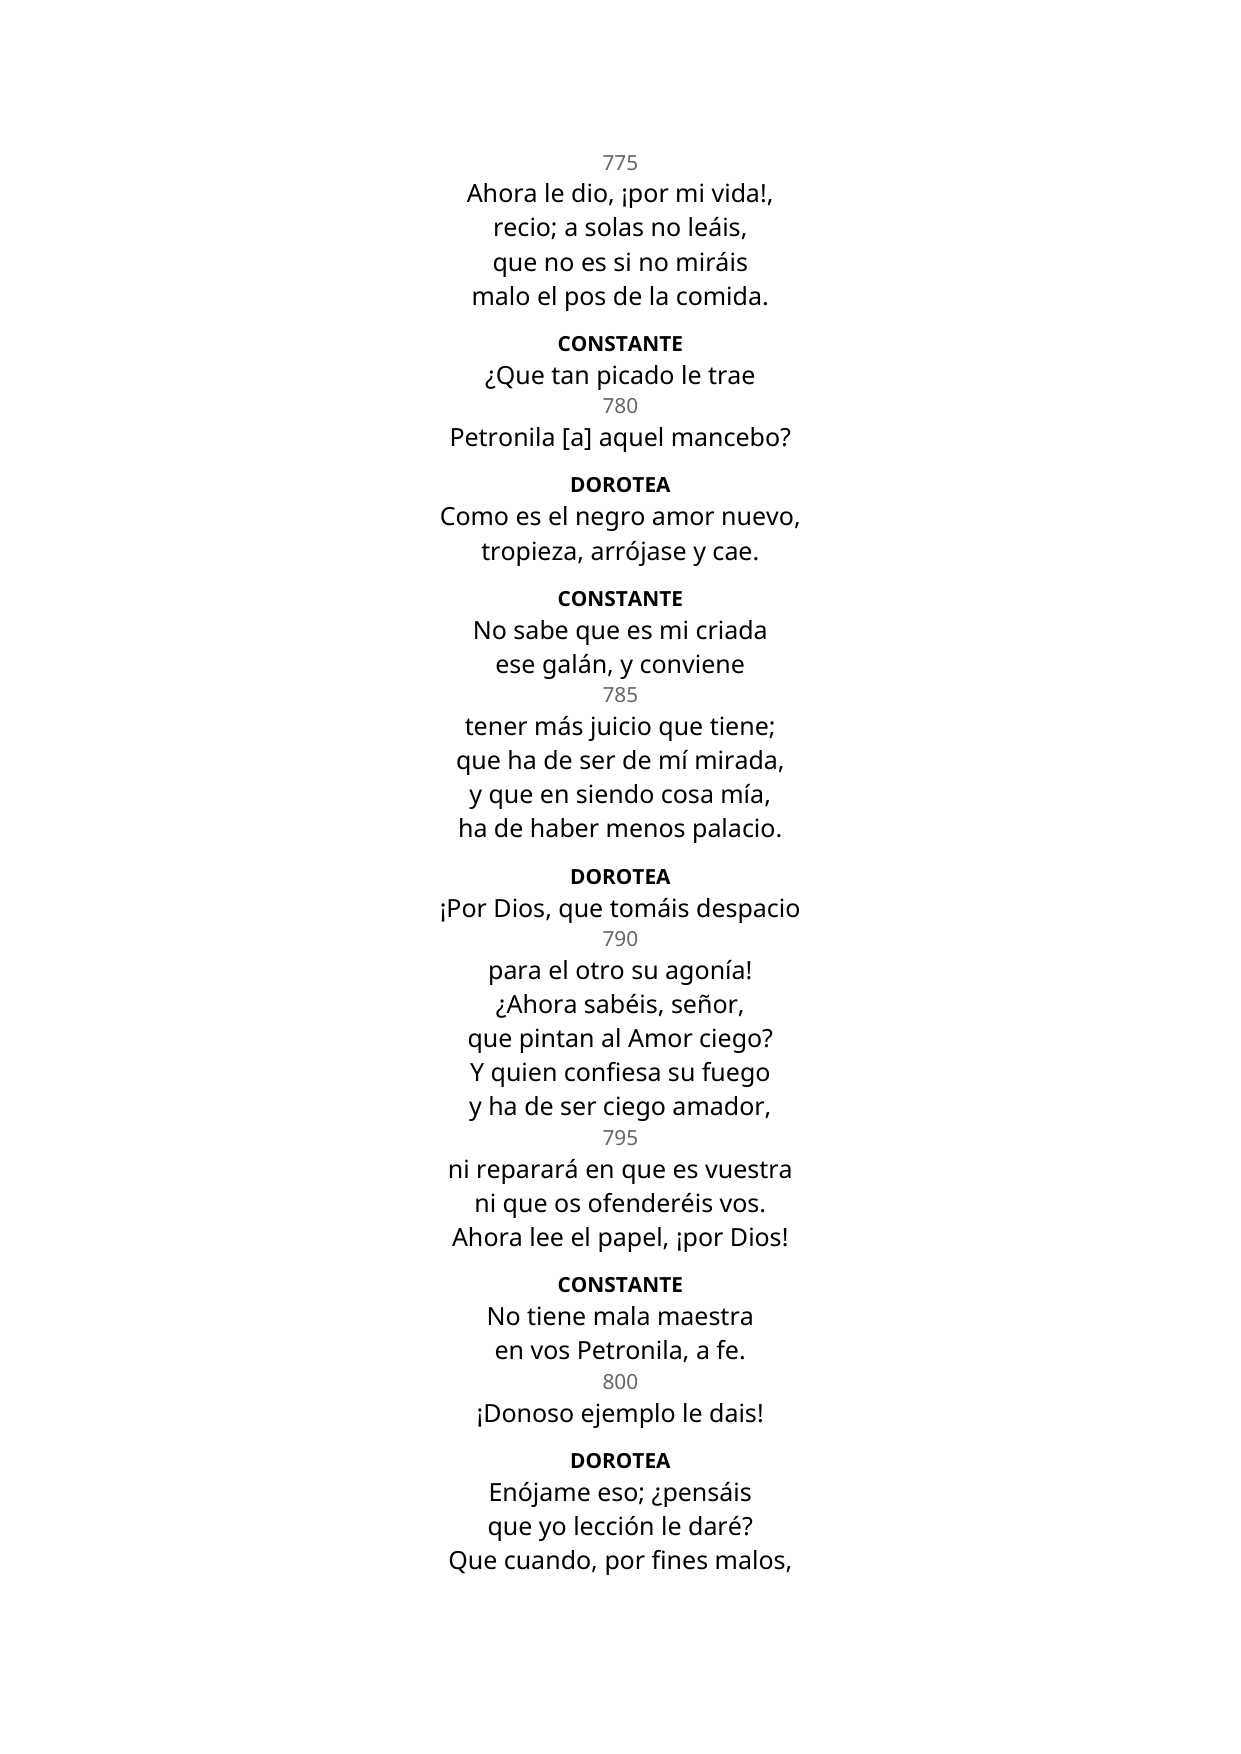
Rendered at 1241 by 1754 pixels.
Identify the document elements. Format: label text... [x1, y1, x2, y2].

text ¿Que tan picado le trae [177, 357, 1063, 391]
text Petronila [a] aquel mancebo? [177, 420, 1063, 454]
text que ha de ser de mí mirada, [177, 743, 1063, 777]
text ni reparará en que es vuestra [177, 1151, 1063, 1186]
text y que en siendo cosa mía, [177, 777, 1063, 811]
text CONSTANTE [177, 1270, 1063, 1299]
text ha de haber menos palacio. [177, 811, 1063, 845]
text CONSTANTE [177, 329, 1063, 357]
text en vos Petronila, a fe. [177, 1333, 1063, 1367]
text 795 [177, 1123, 1063, 1151]
text recio; a solas no leáis, [177, 210, 1063, 244]
text para el otro su agonía! [177, 953, 1063, 987]
text que pintan al Amor ciego? [177, 1021, 1063, 1055]
text 800 [177, 1367, 1063, 1395]
text CONSTANTE [177, 584, 1063, 612]
text 790 [177, 924, 1063, 953]
text DOROTEA [177, 862, 1063, 890]
text 775 [177, 148, 1063, 176]
text No sabe que es mi criada [177, 612, 1063, 646]
text No tiene mala maestra [177, 1299, 1063, 1333]
text ¿Ahora sabéis, señor, [177, 987, 1063, 1021]
text que no es si no miráis [177, 244, 1063, 278]
text tener más juicio que tiene; [177, 709, 1063, 743]
text 785 [177, 680, 1063, 709]
text que yo lección le daré? [177, 1508, 1063, 1543]
text DOROTEA [177, 471, 1063, 499]
text 780 [177, 391, 1063, 420]
text ese galán, y conviene [177, 646, 1063, 680]
text tropieza, arrójase y cae. [177, 533, 1063, 567]
text Enójame eso; ¿pensáis [177, 1474, 1063, 1508]
text Que cuando, por fines malos, [177, 1543, 1063, 1577]
text DOROTEA [177, 1446, 1063, 1474]
text Ahora lee el papel, ¡por Dios! [177, 1219, 1063, 1254]
text Y quien confiesa su fuego [177, 1055, 1063, 1089]
text Como es el negro amor nuevo, [177, 499, 1063, 533]
text y ha de ser ciego amador, [177, 1089, 1063, 1123]
text ¡Por Dios, que tomáis despacio [177, 890, 1063, 924]
text malo el pos de la comida. [177, 278, 1063, 312]
text ni que os ofenderéis vos. [177, 1186, 1063, 1219]
text ¡Donoso ejemplo le dais! [177, 1395, 1063, 1429]
text Ahora le dio, ¡por mi vida!, [177, 176, 1063, 210]
